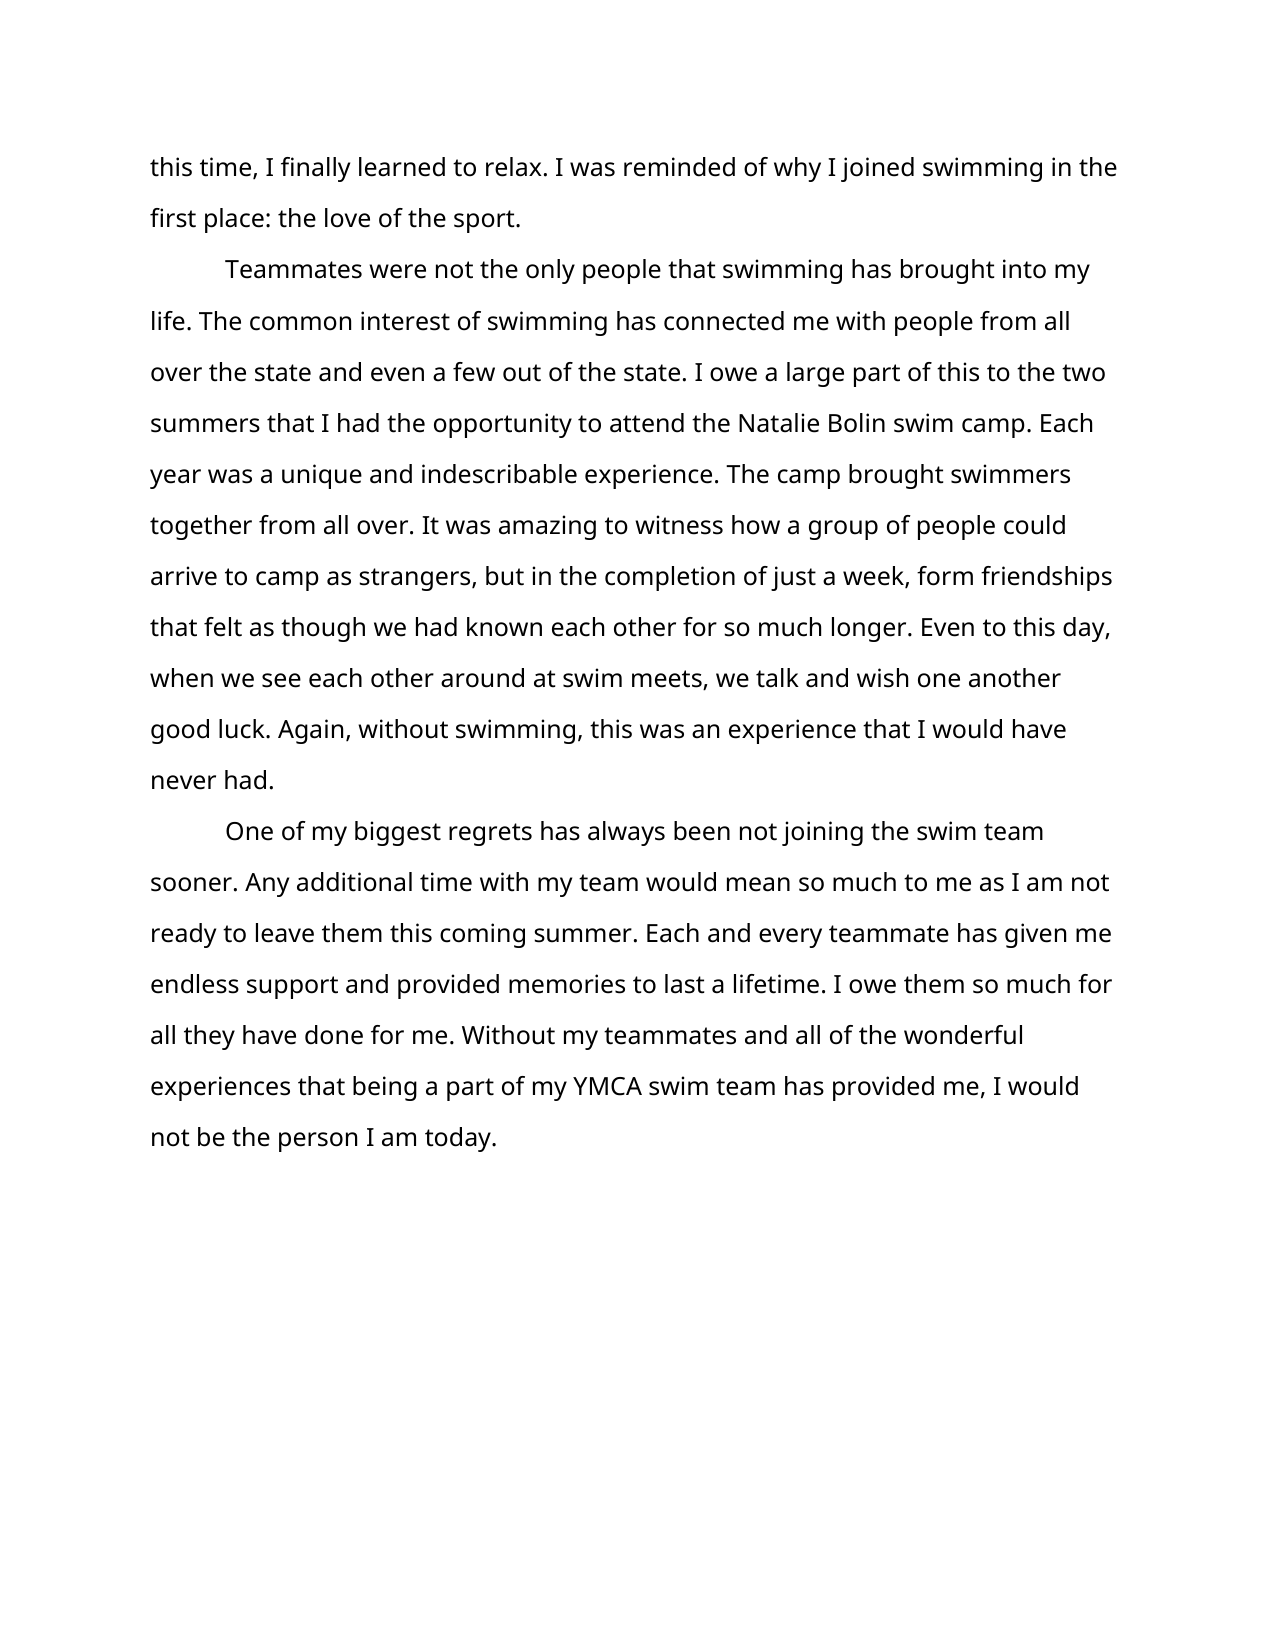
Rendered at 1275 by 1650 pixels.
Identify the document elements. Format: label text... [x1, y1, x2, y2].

text One of my biggest regrets has always been not joining the swim team sooner. Any additional time with my team would mean so much to me as I am not ready to leave them this coming summer. Each and every teammate has given me endless support and provided memories to last a lifetime. I owe them so much for all they have done for me. Without my teammates and all of the wonderful experiences that being a part of my YMCA swim team has provided me, I would not be the person I am today. [150, 813, 1125, 1154]
text Teammates were not the only people that swimming has brought into my life. The common interest of swimming has connected me with people from all over the state and even a few out of the state. I owe a large part of this to the two summers that I had the opportunity to attend the Natalie Bolin swim camp. Each year was a unique and indescribable experience. The camp brought swimmers together from all over. It was amazing to witness how a group of people could arrive to camp as strangers, but in the completion of just a week, form friendships that felt as though we had known each other for so much longer. Even to this day, when we see each other around at swim meets, we talk and wish one another good luck. Again, without swimming, this was an experience that I would have never had. [150, 252, 1125, 797]
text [150, 150, 1125, 235]
